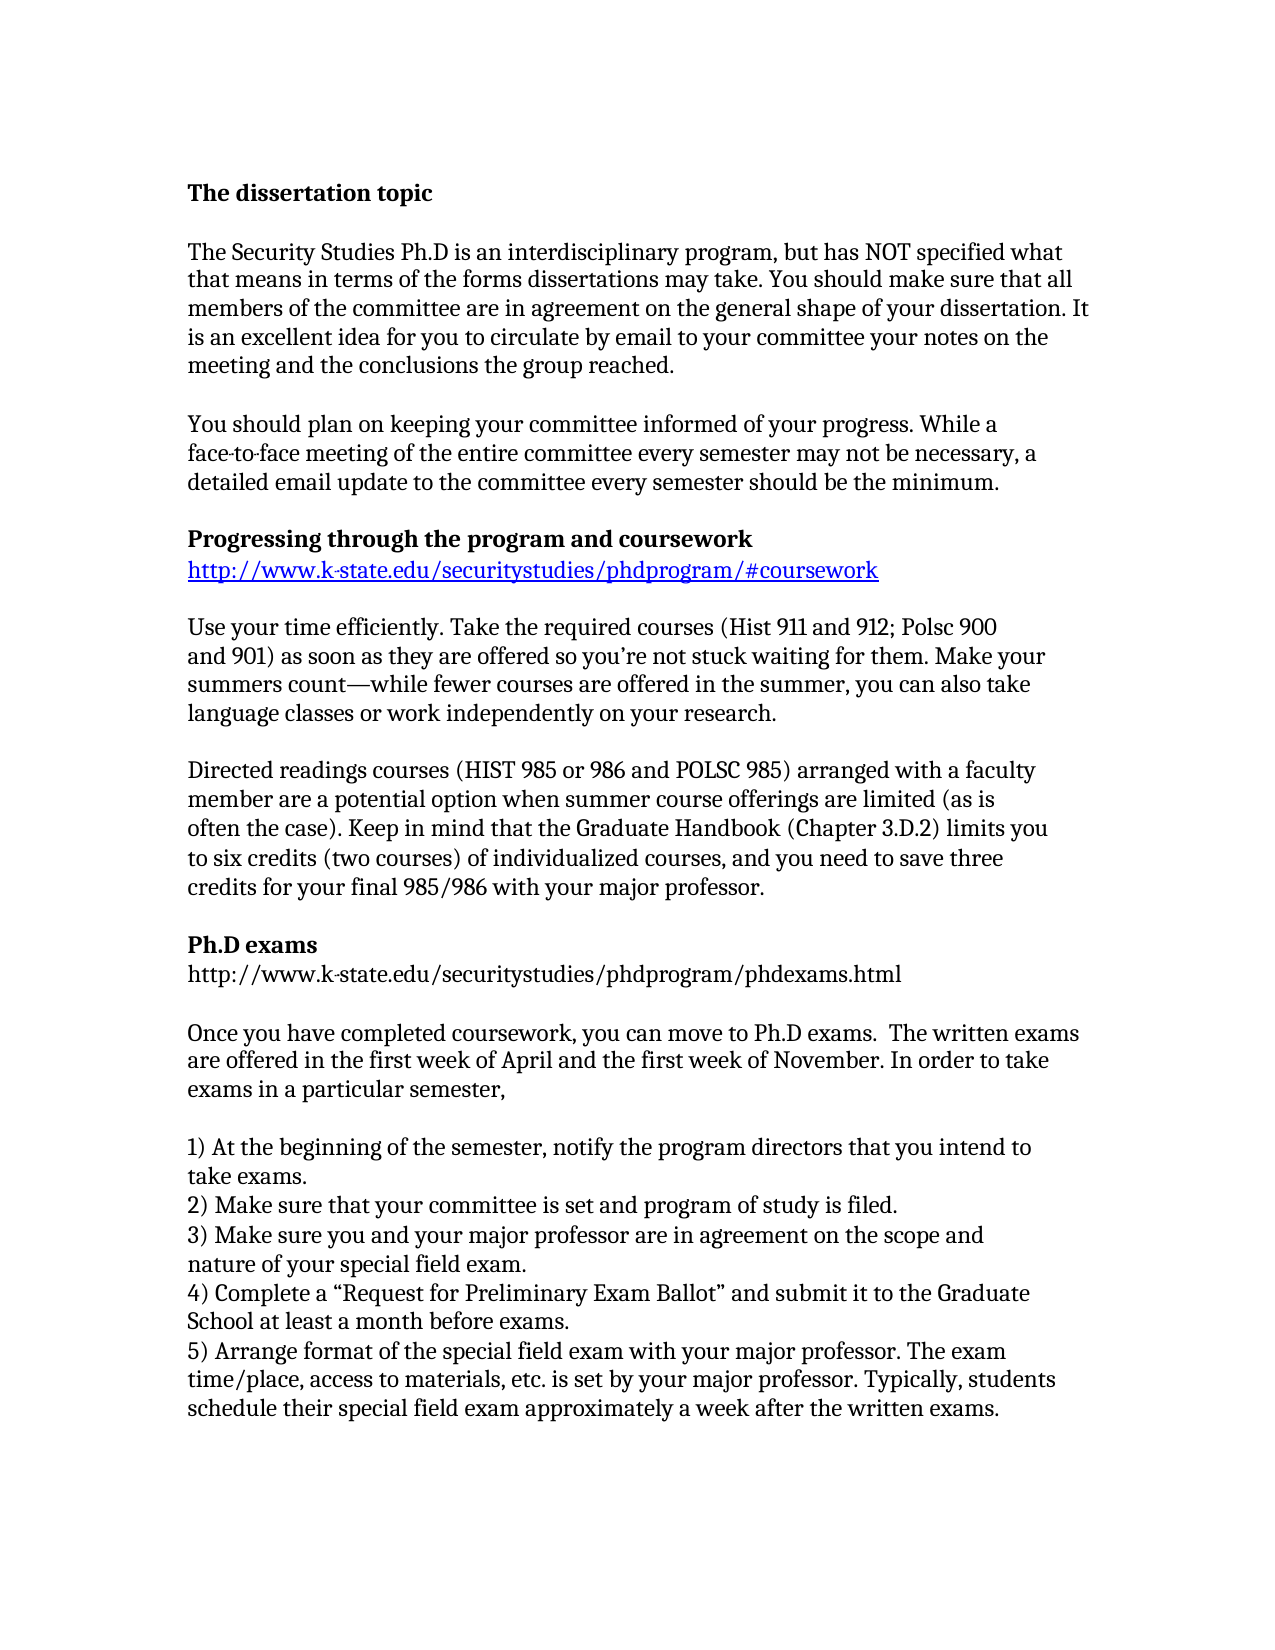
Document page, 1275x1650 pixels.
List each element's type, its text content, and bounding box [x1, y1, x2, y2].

text Ph.D exams [187, 931, 1100, 959]
text School at least a month before exams. [187, 1307, 1100, 1336]
text Once you have completed coursework, you can move to Ph.D exams. The written exams are offered in the first week of April and the first week of November. In order to take exams in a particular semester, [187, 1018, 1088, 1104]
text 1) At the beginning of the semester, notify the program directors that you intend to take exams. [187, 1133, 1079, 1190]
text Directed readings courses (HIST 985 or 986 and POLSC 985) arranged with a faculty member are a potential option when summer course offerings are limited (as is [187, 756, 1093, 814]
text face-­‐to-­‐face meeting of the entire committee every semester may not be necessary, a [187, 438, 1100, 467]
text and 901) as soon as they are offered so you’re not stuck waiting for them. Make your summers count—while fewer courses are offered in the summer, you can also take language classes or work independently on your research. [187, 642, 1093, 727]
text often the case). Keep in mind that the Graduate Handbook (Chapter 3.D.2) limits you [187, 814, 1100, 843]
text 3) Make sure you and your major professor are in agreement on the scope and nature of your special field exam. [187, 1220, 1028, 1278]
text http://www.k-­‐state.edu/securitystudies/phdprogram/#coursework [187, 554, 1100, 583]
text Progressing through the program and coursework [187, 525, 1100, 554]
text http://www.k-­‐state.edu/securitystudies/phdprogram/phdexams.html [187, 959, 1100, 988]
text 2) Make sure that your committee is set and program of study is filed. [187, 1190, 1100, 1219]
text detailed email update to the committee every semester should be the minimum. [187, 467, 1100, 496]
text 5) Arrange format of the special field exam with your major professor. The exam [187, 1336, 1100, 1365]
text The dissertation topic [187, 179, 1100, 208]
text time/place, access to materials, etc. is set by your major professor. Typically, students schedule their special field exam approximately a week after the written exams. [187, 1365, 1061, 1422]
text 4) Complete a “Request for Preliminary Exam Ballot” and submit it to the Graduate [187, 1278, 1100, 1307]
text to six credits (two courses) of individualized courses, and you need to save three credits for your final 985/986 with your major professor. [187, 843, 1051, 901]
text Use your time efficiently. Take the required courses (Hist 911 and 912; Polsc 900 [187, 613, 1100, 642]
text You should plan on keeping your committee informed of your progress. While a [187, 409, 1100, 438]
text The Security Studies Ph.D is an interdisciplinary program, but has NOT specified what that means in terms of the forms dissertations may take. You should make sure that all members of the committee are in agreement on the general shape of your dissertation. It is an excellent idea for you to circulate by email to your committee your notes on the meeting and the conclusions the group reached. [187, 237, 1094, 380]
